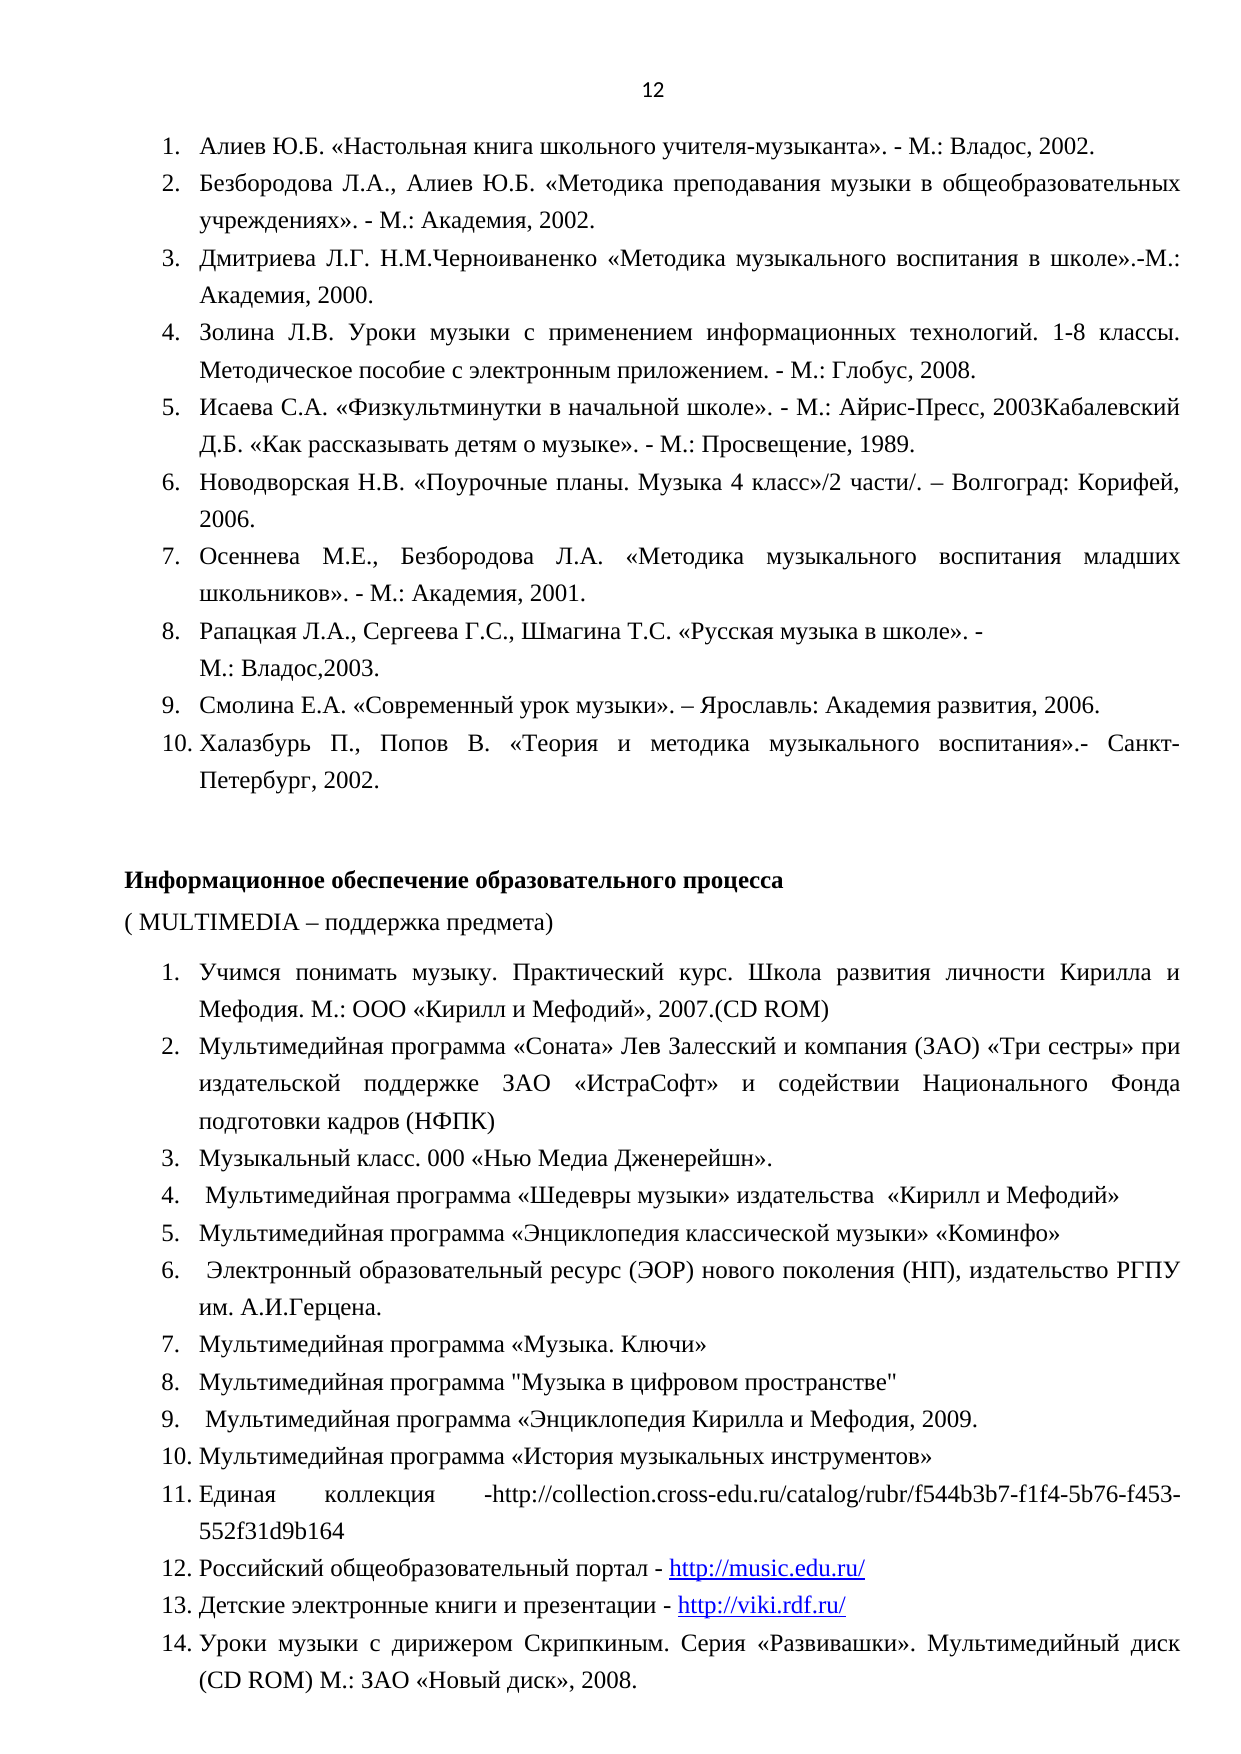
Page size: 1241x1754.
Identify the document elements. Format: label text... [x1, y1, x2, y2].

list Осеннева М.Е., Безбородова Л.А. «Методика музыкального воспитания младших школьников». - М.: Академия, 2001. [162, 541, 1181, 607]
list Электронный образовательный ресурс (ЭОР) нового поколения (НП), издательство РГПУ им. А.И.Герцена. [161, 1255, 1181, 1321]
list Мультимедийная программа «Соната» Лев Залесский и компания (ЗАО) «Три сестры» при издательской поддержке ЗАО «ИстраСофт» и содействии Национального Фонда подготовки кадров (НФПК) [161, 1031, 1181, 1134]
list Мультимедийная программа «Энциклопедия Кирилла и Мефодия, 2009. [161, 1404, 1181, 1433]
list Исаева С.А. «Физкультминутки в начальной школе». - М.: Айрис-Пресс, 2003Кабалевский Д.Б. «Как рассказывать детям о музыке». - М.: Просвещение, 1989. [162, 392, 1181, 458]
list Смолина Е.А. «Современный урок музыки». – Ярославль: Академия развития, 2006. [162, 690, 1181, 719]
list Мультимедийная программа "Музыка в цифровом пространстве" [161, 1367, 1181, 1396]
list Алиев Ю.Б. «Настольная книга школьного учителя-музыканта». - М.: Владос, 2002. [162, 131, 1181, 160]
list Мультимедийная программа «Музыка. Ключи» [161, 1329, 1181, 1358]
list Детские электронные книги и презентации - http://viki.rdf.ru/ [161, 1591, 1181, 1619]
list Уроки музыки с дирижером Скрипкиным. Серия «Развивашки». Мультимедийный диск (CD ROM) М.: ЗАО «Новый диск», 2008. [161, 1628, 1181, 1694]
list Музыкальный класс. 000 «Нью Медиа Дженерейшн». [161, 1143, 1181, 1172]
list М.: Владос,2003. [199, 653, 1181, 682]
list Мультимедийная программа «Шедевры музыки» издательства «Кирилл и Мефодий» [161, 1180, 1181, 1209]
list Единая коллекция -http://collection.cross-edu.ru/catalog/rubr/f544b3b7-f1f4-5b76-f453-552f31d9b164 [161, 1479, 1181, 1545]
list Учимся понимать музыку. Практический курс. Школа развития личности Кирилла и Мефодия. М.: ООО «Кирилл и Мефодий», 2007.(CD ROM) [161, 957, 1181, 1023]
list Мультимедийная программа «Энциклопедия классической музыки» «Коминфо» [161, 1218, 1181, 1246]
list Рапацкая Л.А., Сергеева Г.С., Шмагина Т.С. «Русская музыка в школе». - [162, 616, 1181, 644]
list Новодворская Н.В. «Поурочные планы. Музыка 4 класс»/2 части/. – Волгоград: Корифей, 2006. [162, 467, 1181, 533]
list Российский общеобразовательный портал - http://music.edu.ru/ [161, 1553, 1181, 1582]
list Дмитриева Л.Г. Н.М.Черноиваненко «Методика музыкального воспитания в школе».-М.: Академия, 2000. [162, 243, 1181, 309]
list Халазбурь П., Попов В. «Теория и методика музыкального воспитания».- Санкт-Петербург, 2002. [162, 728, 1181, 794]
text Информационное обеспечение образовательного процесса [124, 865, 1181, 893]
list Безбородова Л.А., Алиев Ю.Б. «Методика преподавания музыки в общеобразовательных учреждениях». - М.: Академия, 2002. [162, 168, 1181, 234]
text ( MULTIMEDIA – поддержка предмета) [124, 907, 1181, 936]
list Мультимедийная программа «История музыкальных инструментов» [161, 1441, 1181, 1470]
list Золина Л.В. Уроки музыки с применением информационных технологий. 1-8 классы. Методическое пособие с электронным приложением. - М.: Глобус, 2008. [162, 317, 1181, 383]
